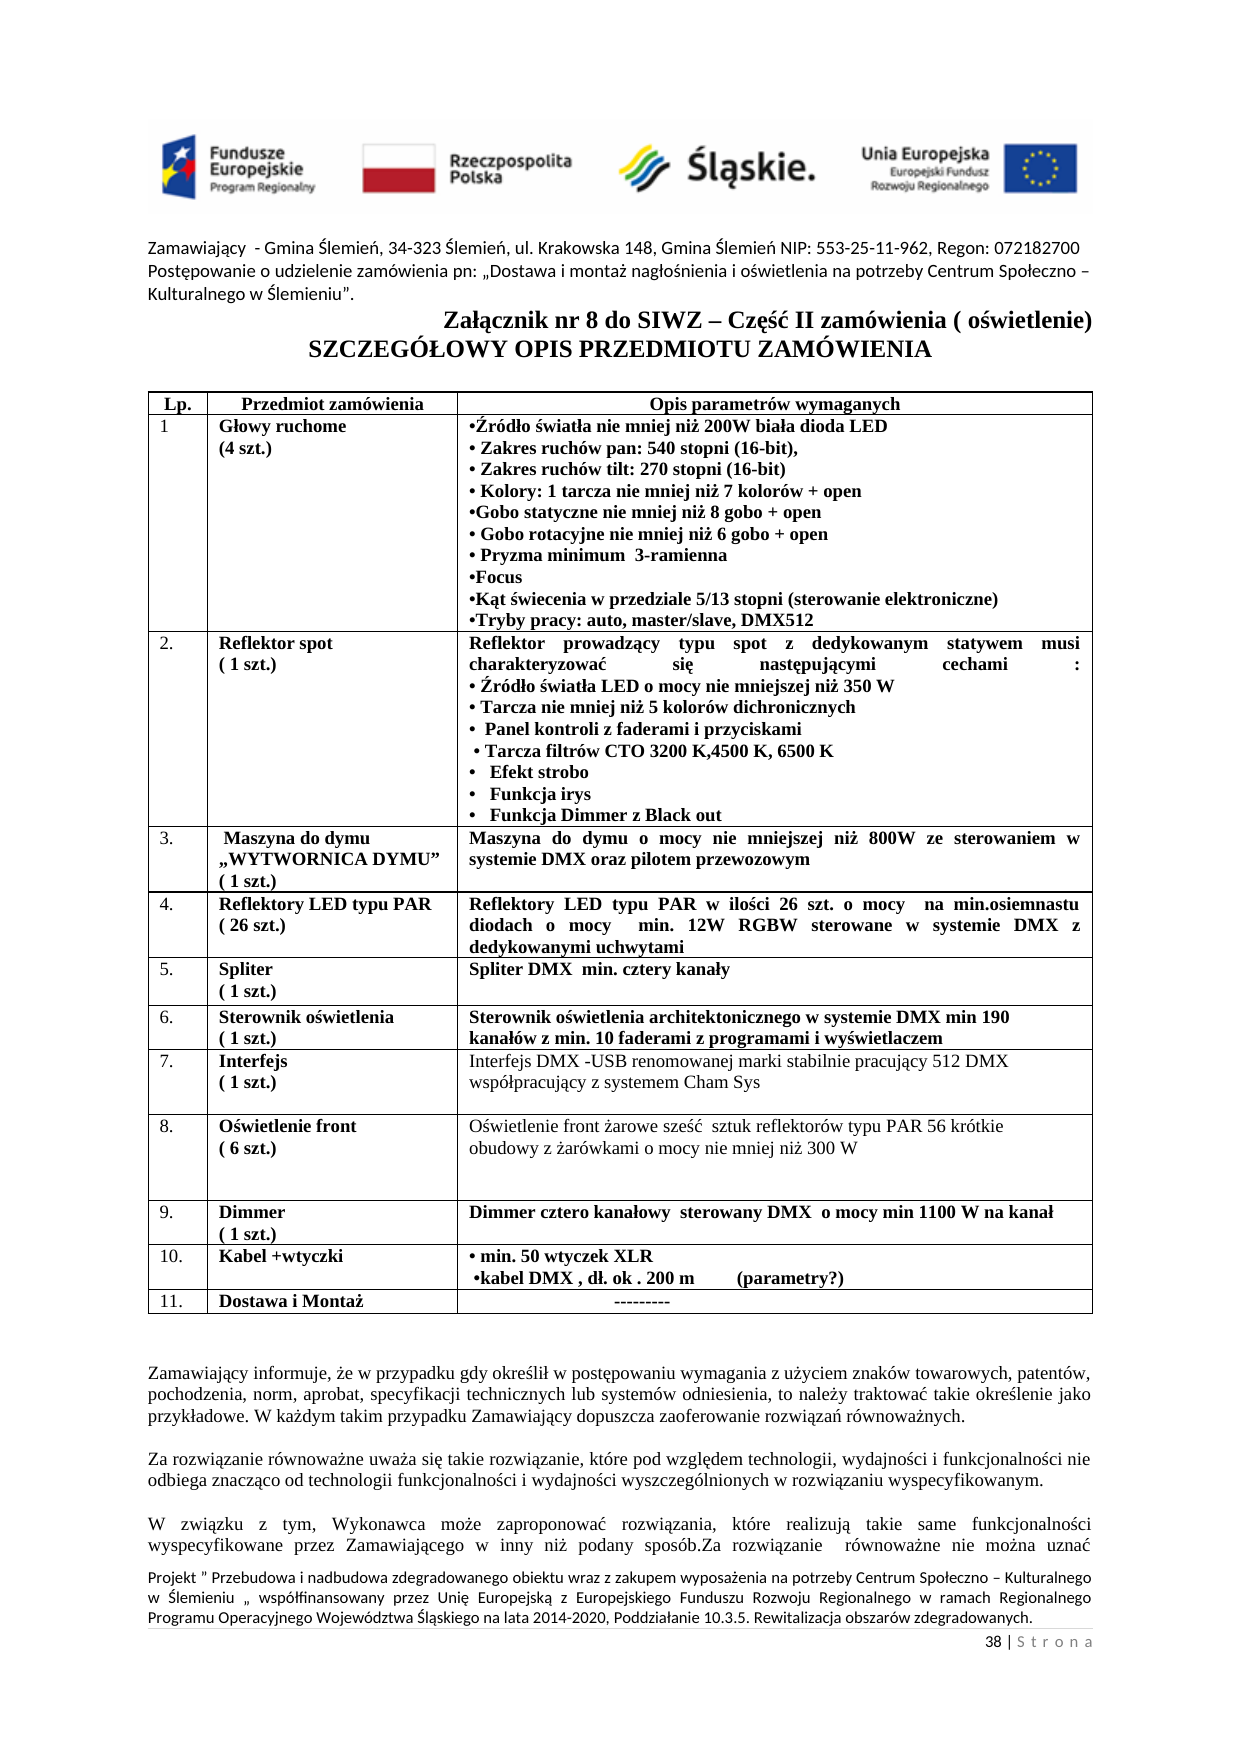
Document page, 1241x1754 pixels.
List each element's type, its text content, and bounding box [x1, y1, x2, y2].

picture [147, 119, 1093, 214]
table_cell 11. [149, 1290, 207, 1312]
table_cell 7. [149, 1050, 207, 1114]
table_header Lp. [149, 393, 207, 414]
text Załącznik nr 8 do SIWZ – Część II zamówienia ( oświetlenie) [148, 305, 1093, 334]
table_header Przedmiot zamówienia [208, 393, 457, 414]
table_cell Spliter ( 1 szt.) [208, 958, 457, 1004]
table_cell Dostawa i Montaż [208, 1290, 457, 1312]
table_cell Maszyna do dymu o mocy nie mniejszej niż 800W ze sterowaniem w systemie DMX oraz pilotem przewozowym [458, 827, 1092, 891]
table_cell Reflektor prowadzący typu spot z dedykowanym statywem musi charakteryzować się następującymi cechami : • Źródło światła LED o mocy nie mniejszej niż 350 W • Tarcza nie mniej niż 5 kolorów dichronicznych • Panel kontroli z faderami i przyciskami • Tarcza filtrów CTO 3200 K,4500 K, 6500 K • Efekt strobo • Funkcja irys • Funkcja Dimmer z Black out [458, 632, 1092, 826]
table_header Opis parametrów wymaganych [458, 393, 1092, 414]
table_cell Maszyna do dymu „WYTWORNICA DYMU” ( 1 szt.) [208, 827, 457, 891]
table_cell 8. [149, 1115, 207, 1200]
table_cell Reflektory LED typu PAR ( 26 szt.) [208, 893, 457, 957]
table_cell Interfejs DMX -USB renomowanej marki stabilnie pracujący 512 DMX współpracujący z systemem Cham Sys [458, 1050, 1092, 1114]
table_cell •Źródło światła nie mniej niż 200W biała dioda LED • Zakres ruchów pan: 540 stopni (16-bit), • Zakres ruchów tilt: 270 stopni (16-bit) • Kolory: 1 tarcza nie mniej niż 7 kolorów + open •Gobo statyczne nie mniej niż 8 gobo + open • Gobo rotacyjne nie mniej niż 6 gobo + open • Pryzma minimum 3-ramienna •Focus •Kąt świecenia w przedziale 5/13 stopni (sterowanie elektroniczne) •Tryby pracy: auto, master/slave, DMX512 [458, 415, 1092, 631]
table_cell Kabel +wtyczki [208, 1245, 457, 1288]
table_cell Dimmer ( 1 szt.) [208, 1201, 457, 1244]
table_cell --------- [458, 1290, 1092, 1312]
table_cell 6. [149, 1006, 207, 1049]
text Zamawiający informuje, że w przypadku gdy określił w postępowaniu wymagania z użyciem znaków towarowych, patentów, pochodzenia, norm, aprobat, specyfikacji technicznych lub systemów odniesienia, to należy traktować takie określenie jako przykładowe. W każdym takim przypadku Zamawiający dopuszcza zaoferowanie rozwiązań równoważnych. [148, 1362, 1093, 1426]
table_cell Oświetlenie front żarowe sześć sztuk reflektorów typu PAR 56 krótkie obudowy z żarówkami o mocy nie mniej niż 300 W [458, 1115, 1092, 1200]
text Za rozwiązanie równoważne uważa się takie rozwiązanie, które pod względem technologii, wydajności i funkcjonalności nie odbiega znacząco od technologii funkcjonalności i wydajności wyszczególnionych w rozwiązaniu wyspecyfikowanym. [148, 1448, 1093, 1491]
table_cell Spliter DMX min. cztery kanały [458, 958, 1092, 1004]
table_cell Dimmer cztero kanałowy sterowany DMX o mocy min 1100 W na kanał [458, 1201, 1092, 1244]
text SZCZEGÓŁOWY OPIS PRZEDMIOTU ZAMÓWIENIA [148, 334, 1093, 363]
table_cell Głowy ruchome (4 szt.) [208, 415, 457, 631]
table_cell 9. [149, 1201, 207, 1244]
table_cell • min. 50 wtyczek XLR •kabel DMX , dł. ok . 200 m (parametry?) [458, 1245, 1092, 1288]
table_cell 3. [149, 827, 207, 891]
table_cell Reflektor spot ( 1 szt.) [208, 632, 457, 826]
table_cell Interfejs ( 1 szt.) [208, 1050, 457, 1114]
table_cell 5. [149, 958, 207, 1004]
table_cell 10. [149, 1245, 207, 1288]
table_cell 4. [149, 893, 207, 957]
table_cell 2. [149, 632, 207, 826]
table_cell Oświetlenie front ( 6 szt.) [208, 1115, 457, 1200]
table_cell 1 [149, 415, 207, 631]
table_cell Sterownik oświetlenia ( 1 szt.) [208, 1006, 457, 1049]
table_cell Sterownik oświetlenia architektonicznego w systemie DMX min 190 kanałów z min. 10 faderami z programami i wyświetlaczem [458, 1006, 1092, 1049]
table_cell Reflektory LED typu PAR w ilości 26 szt. o mocy na min.osiemnastu diodach o mocy min. 12W RGBW sterowane w systemie DMX z dedykowanymi uchwytami [458, 893, 1092, 957]
